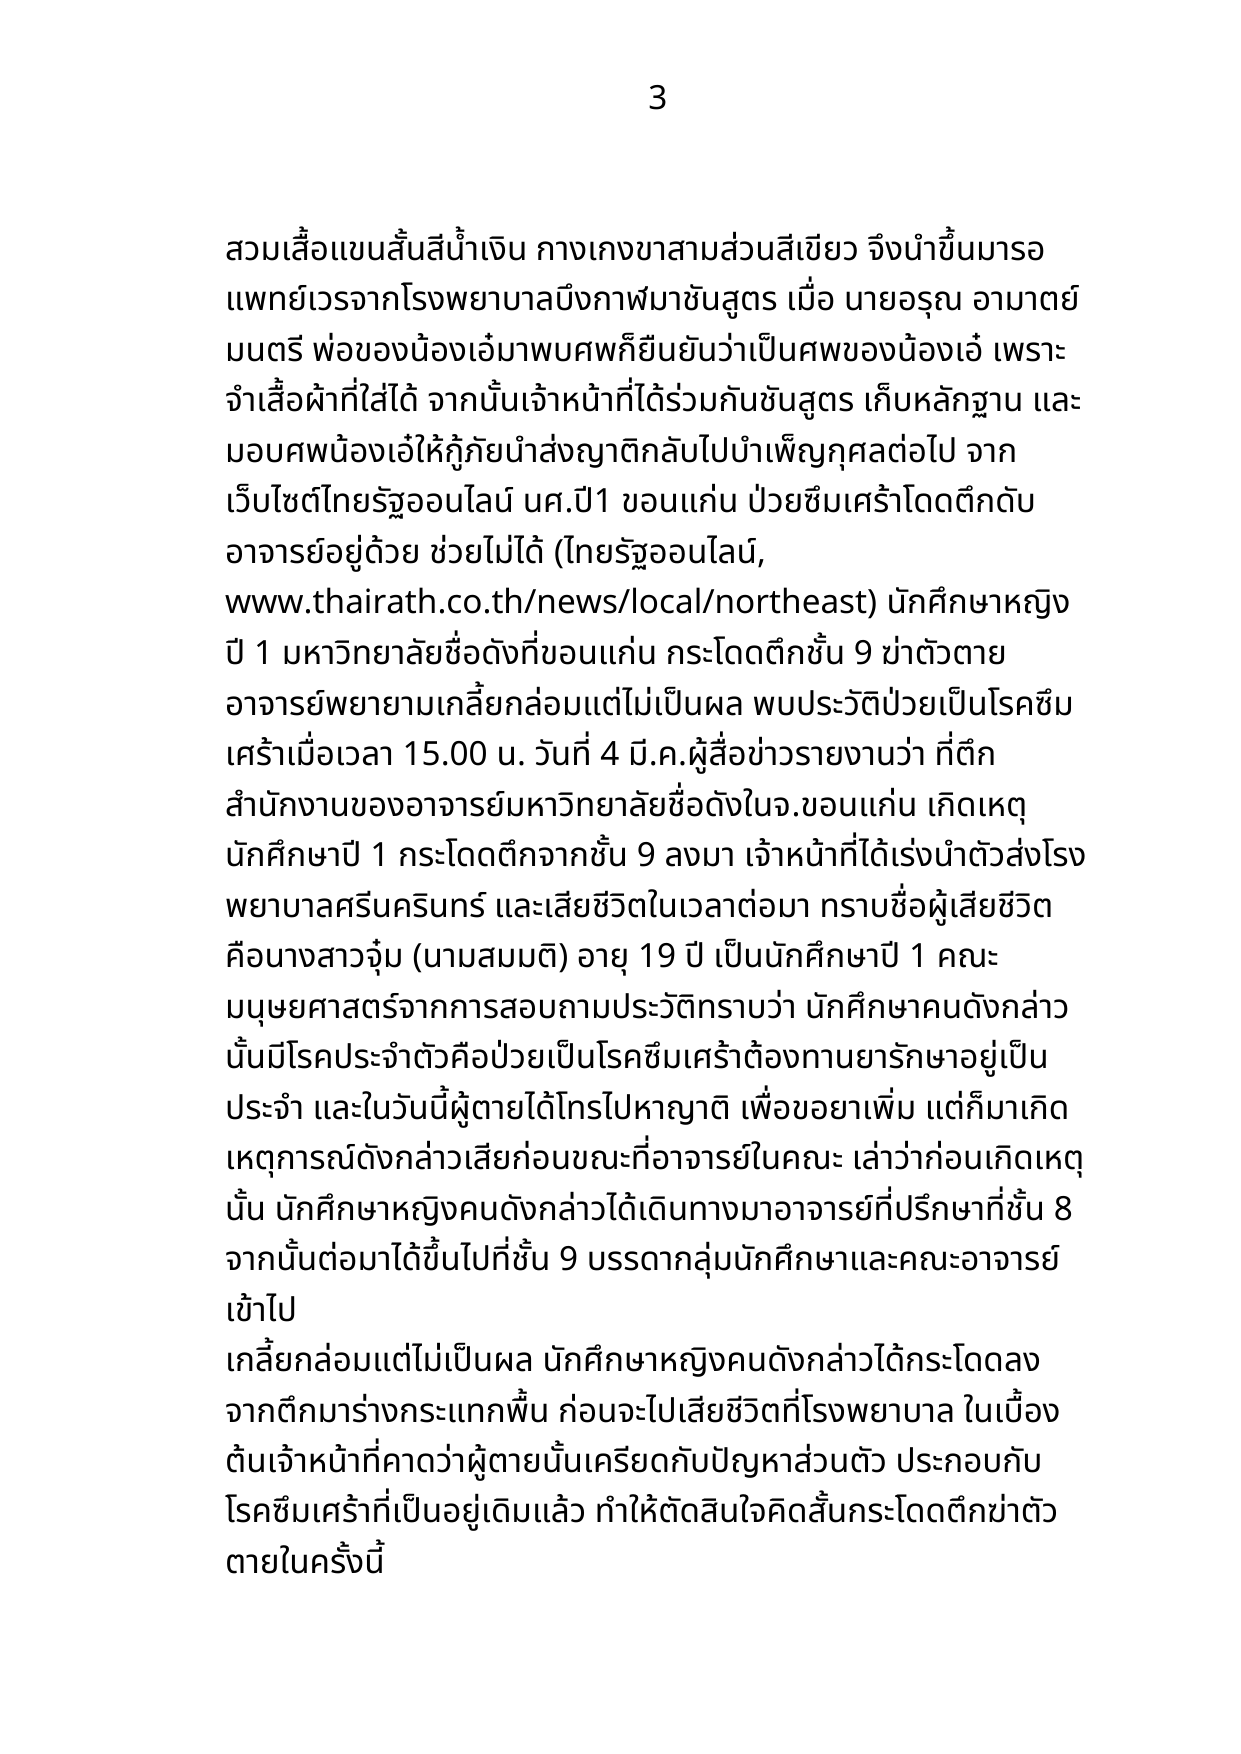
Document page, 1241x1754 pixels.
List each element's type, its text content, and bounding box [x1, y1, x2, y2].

subtitle สวมเสื้อแขนสั้นสีน้ำเงิน กางเกงขาสามส่วนสีเขียว จึงนำขึ้นมารอแพทย์เวรจากโรงพยาบาลบึงกาฬมาชันสูตร เมื่อ นายอรุณ อามาตย์มนตรี พ่อของน้องเอ๋มาพบศพก็ยืนยันว่าเป็นศพของน้องเอ๋ เพราะจำเสื้อผ้าที่ใส่ได้ จากนั้นเจ้าหน้าที่ได้ร่วมกันชันสูตร เก็บหลักฐาน และมอบศพน้องเอ๋ให้กู้ภัยนำส่งญาติกลับไปบำเพ็ญกุศลต่อไป จากเว็บไซต์ไทยรัฐออนไลน์ นศ.ปี1 ขอนแก่น ป่วยซึมเศร้าโดดตึกดับ อาจารย์อยู่ด้วย ช่วยไม่ได้ (ไทยรัฐออนไลน์, www.thairath.co.th/news/local/northeast) นักศึกษาหญิงปี 1 มหาวิทยาลัยชื่อดังที่ขอนแก่น กระโดดตึกชั้น 9 ฆ่าตัวตาย อาจารย์พยายามเกลี้ยกล่อมแต่ไม่เป็นผล พบประวัติป่วยเป็นโรคซึมเศร้าเมื่อเวลา 15.00 น. วันที่ 4 มี.ค.ผู้สื่อข่าวรายงานว่า ที่ตึกสำนักงานของอาจารย์มหาวิทยาลัยชื่อดังในจ.ขอนแก่น เกิดเหตุนักศึกษาปี 1 กระโดดตึกจากชั้น 9 ลงมา เจ้าหน้าที่ได้เร่งนำตัวส่งโรงพยาบาลศรีนครินทร์ และเสียชีวิตในเวลาต่อมา ทราบชื่อผู้เสียชีวิต คือนางสาวจุ๋ม (นามสมมติ) อายุ 19 ปี เป็นนักศึกษาปี 1 คณะมนุษยศาสตร์จากการสอบถามประวัติทราบว่า นักศึกษาคนดังกล่าวนั้นมีโรคประจำตัวคือป่วยเป็นโรคซึมเศร้าต้องทานยารักษาอยู่เป็นประจำ และในวันนี้ผู้ตายได้โทรไปหาญาติ เพื่อขอยาเพิ่ม แต่ก็มาเกิดเหตุการณ์ดังกล่าวเสียก่อนขณะที่อาจารย์ในคณะ เล่าว่าก่อนเกิดเหตุนั้น นักศึกษาหญิงคนดังกล่าวได้เดินทางมาอาจารย์ที่ปรึกษาที่ชั้น 8 จากนั้นต่อมาได้ขึ้นไปที่ชั้น 9 บรรดากลุ่มนักศึกษาและคณะอาจารย์เข้าไป เกลี้ยกล่อมแต่ไม่เป็นผล นักศึกษาหญิงคนดังกล่าวได้กระโดดลงจากตึกมาร่างกระแทกพื้น ก่อนจะไปเสียชีวิตที่โรงพยาบาล ในเบื้องต้นเจ้าหน้าที่คาดว่าผู้ตายนั้นเครียดกับปัญหาส่วนตัว ประกอบกับ โรคซึมเศร้าที่เป็นอยู่เดิมแล้ว ทำให้ตัดสินใจคิดสั้นกระโดดตึกฆ่าตัวตายในครั้งนี้ [225, 225, 1090, 1588]
